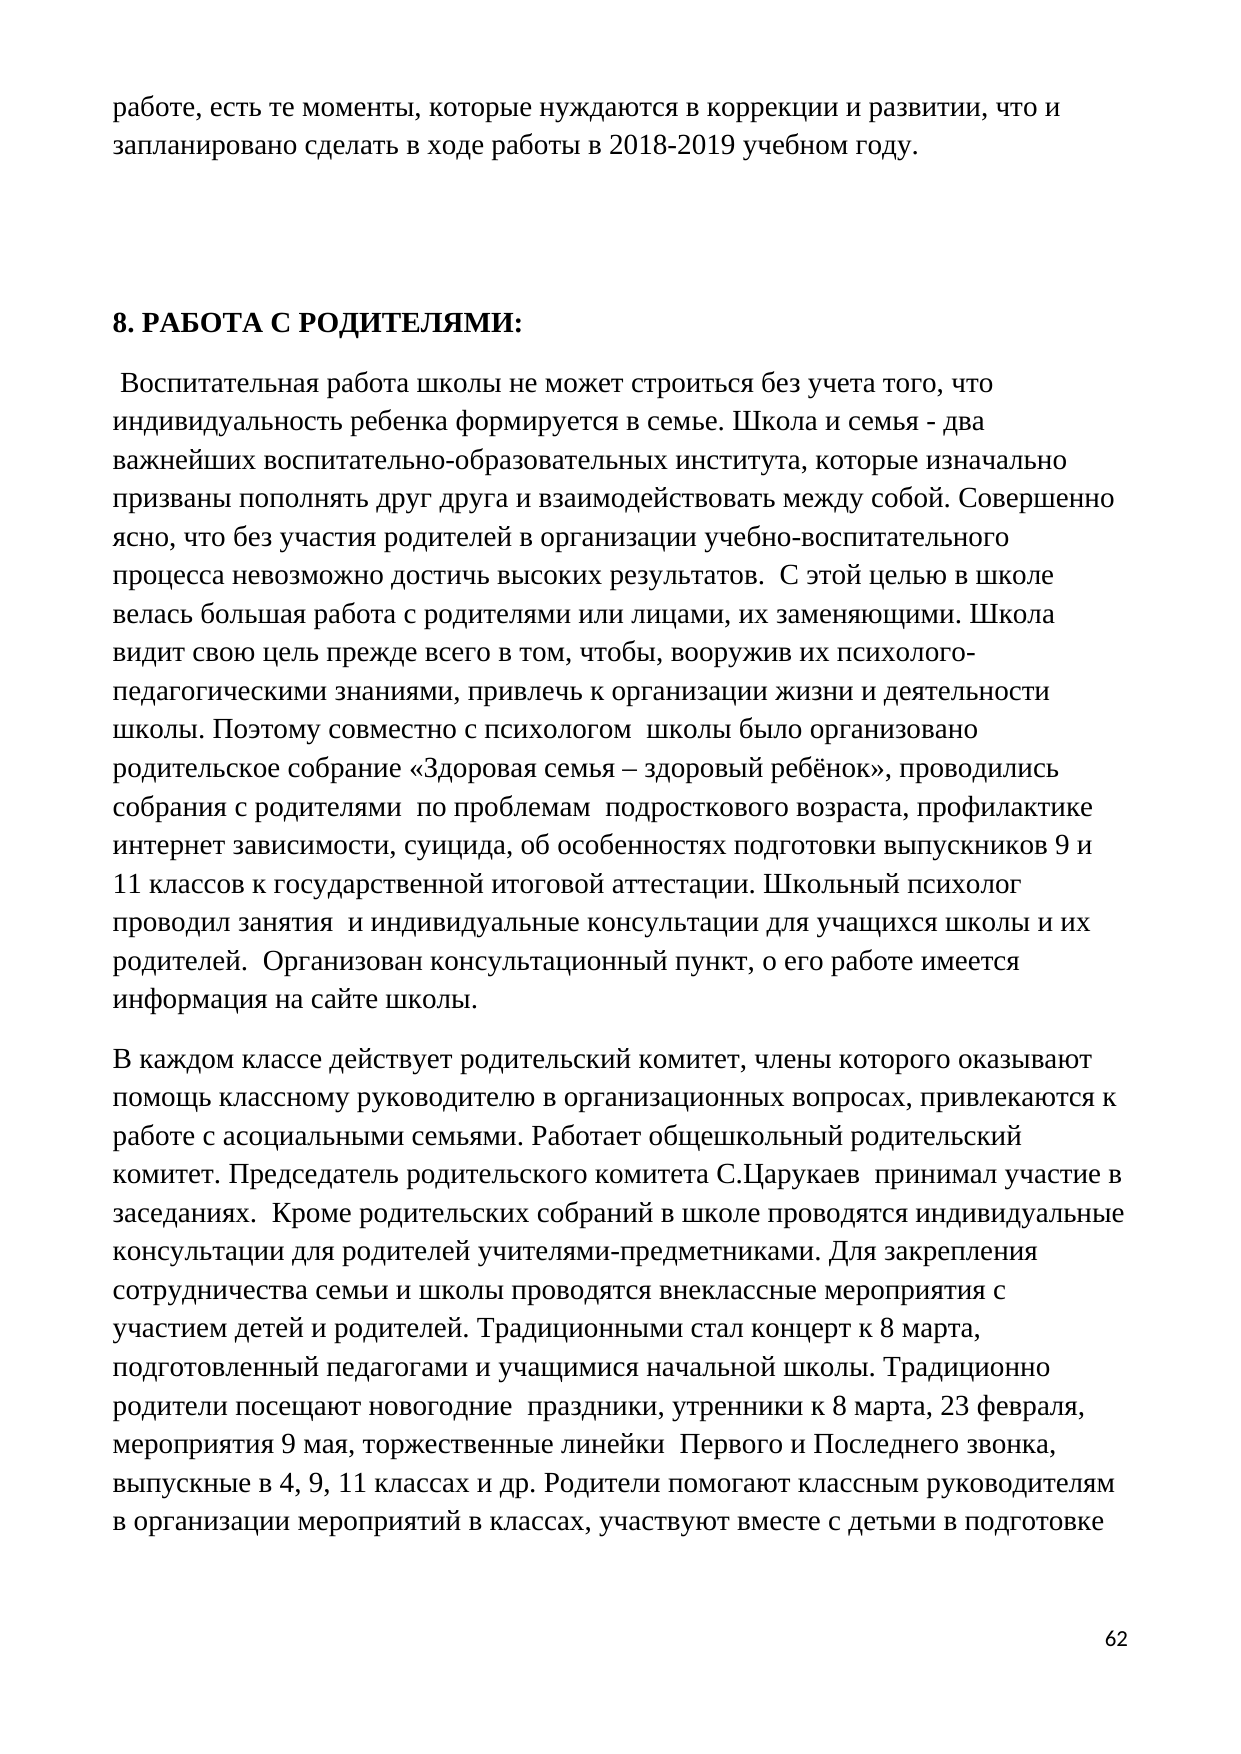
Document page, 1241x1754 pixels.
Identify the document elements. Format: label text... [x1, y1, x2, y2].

text Воспитательная работа школы не может строиться без учета того, что индивидуальность ребенка формируется в семье. Школа и семья - два важнейших воспитательно-образовательных института, которые изначально призваны пополнять друг друга и взаимодействовать между собой. Совершенно ясно, что без участия родителей в организации учебно-воспитательного процесса невозможно достичь высоких результатов. С этой целью в школе велась большая работа с родителями или лицами, их заменяющими. Школа видит свою цель прежде всего в том, чтобы, вооружив их психолого-педагогическими знаниями, привлечь к организации жизни и деятельности школы. Поэтому совместно с психологом школы было организовано родительское собрание «Здоровая семья – здоровый ребёнок», проводились собрания с родителями по проблемам подросткового возраста, профилактике интернет зависимости, суицида, об особенностях подготовки выпускников 9 и 11 классов к государственной итоговой аттестации. Школьный психолог проводил занятия и индивидуальные консультации для учащихся школы и их родителей. Организован консультационный пункт, о его работе имеется информация на сайте школы. [112, 365, 1128, 1015]
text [112, 1041, 1128, 1537]
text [112, 89, 1128, 161]
text 8. РАБОТА С РОДИТЕЛЯМИ: [112, 305, 1128, 339]
